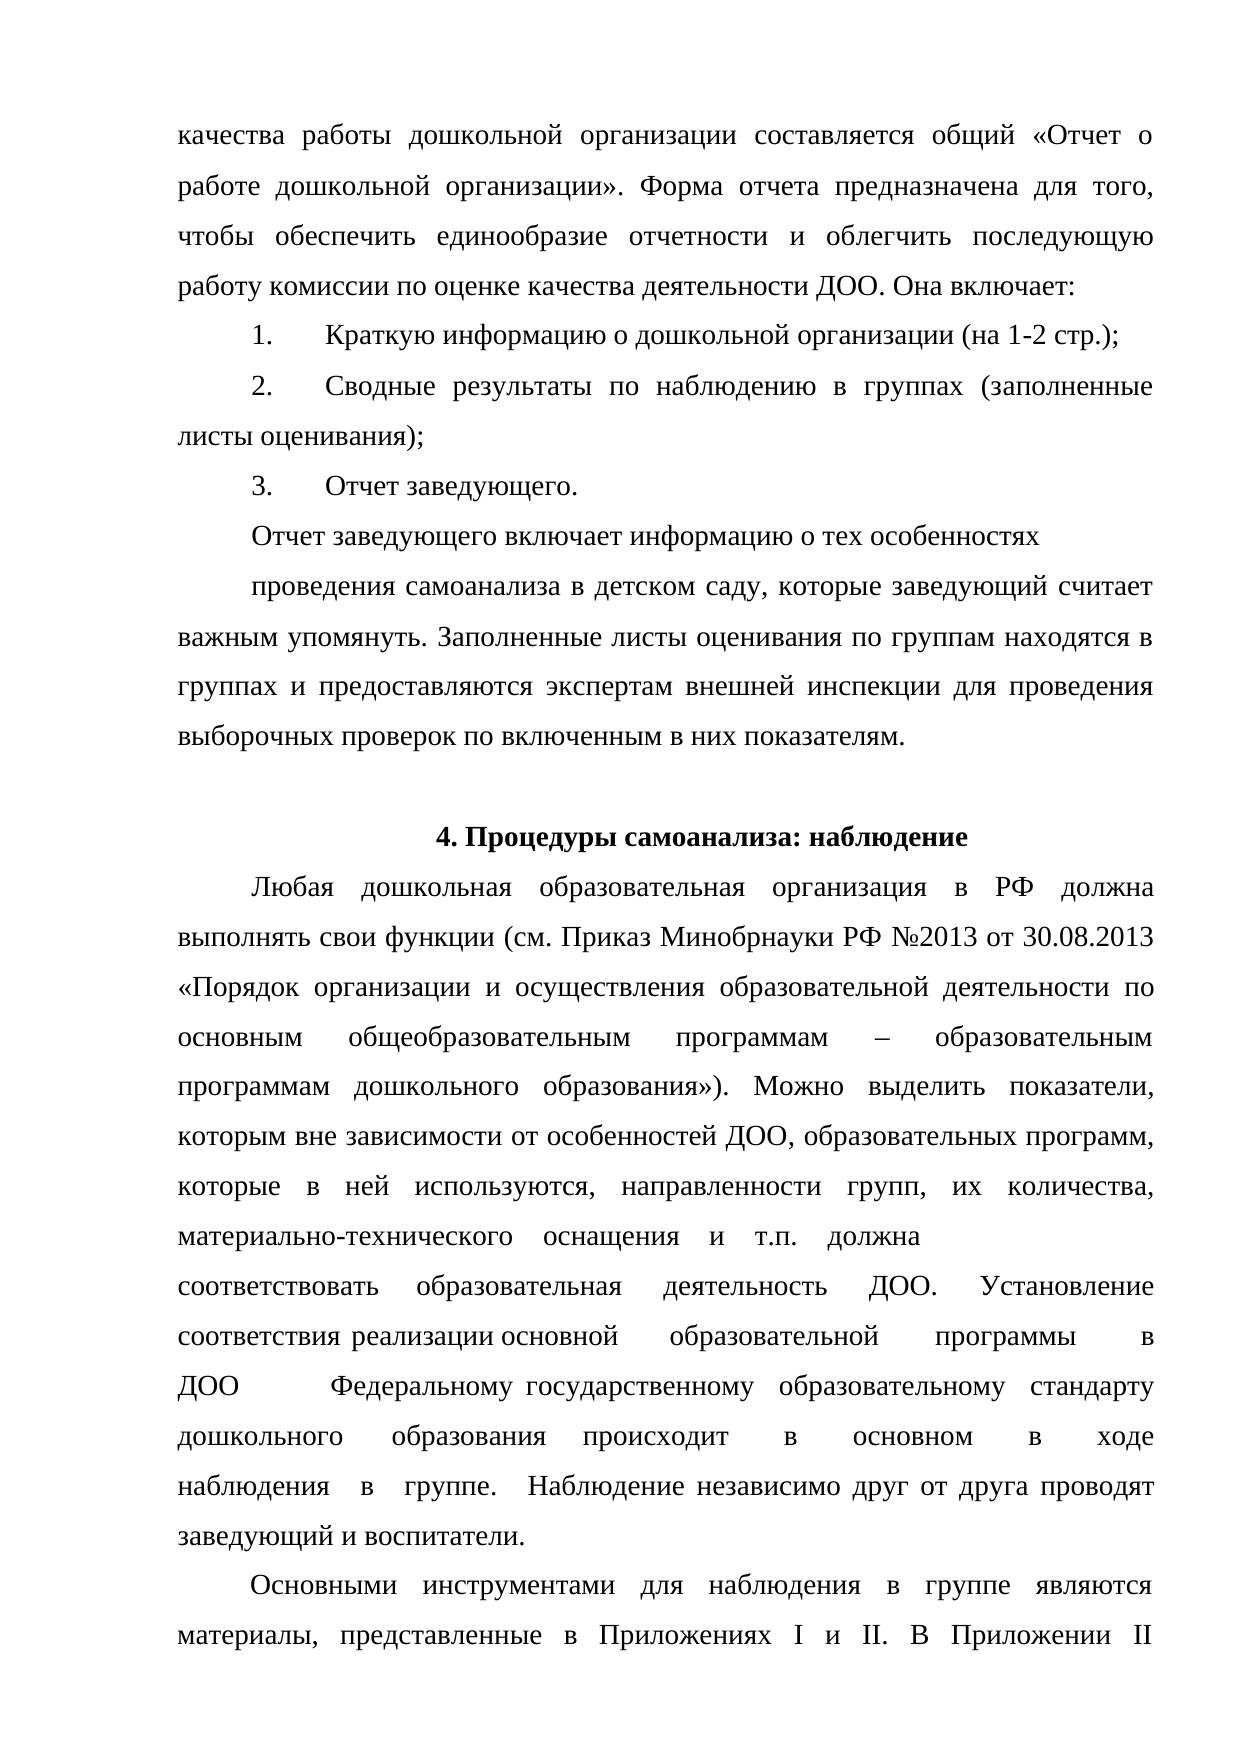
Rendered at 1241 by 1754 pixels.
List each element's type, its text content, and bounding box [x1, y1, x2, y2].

text Любая дошкольная образовательная организация в РФ должна выполнять свои функции (см. Приказ Минобрнауки РФ №2013 от 30.08.2013 «Порядок организации и осуществления образовательной деятельности по основным общеобразовательным программам – образовательным программам дошкольного образования»). Можно выделить показатели, которым вне зависимости от особенностей ДОО, образовательных программ, которые в ней используются, направленности групп, их количества, материально-технического оснащения и т.п. должна соответствовать образовательная деятельность ДОО. Установление соответствия реализации основной образовательной программы в ДОО Федеральному государственному образовательному стандарту дошкольного образования происходит в основном в ходе наблюдения в группе. Наблюдение независимо друг от друга проводят заведующий и воспитатели. [177, 869, 1154, 1551]
text Отчет заведующего включает информацию о тех особенностях проведения самоанализа в детском саду, которые заведующий считает [251, 518, 1158, 602]
text работе дошкольной организации». Форма отчета предназначена для того, чтобы обеспечить единообразие отчетности и облегчить последующую работу комиссии по оценке качества деятельности ДОО. Она включает: [177, 168, 1154, 301]
text 2. Сводные результаты по наблюдению в группах (заполненные листы оценивания); [177, 368, 1159, 451]
text 4. Процедуры самоанализа: наблюдение [436, 819, 1154, 853]
text 1. Краткую информацию о дошкольной организации (на 1-2 стр.); [251, 317, 1154, 351]
text Основными инструментами для наблюдения в группе являются материалы, представленные в Приложениях I и II. В Приложении II [170, 1567, 1152, 1651]
text качества работы дошкольной организации составляется общий «Отчет о [177, 117, 1154, 151]
text 3. Отчет заведующего. [251, 468, 1154, 501]
text важным упомянуть. Заполненные листы оценивания по группам находятся в группах и предоставляются экспертам внешней инспекции для проведения выборочных проверок по включенным в них показателям. [177, 619, 1153, 752]
